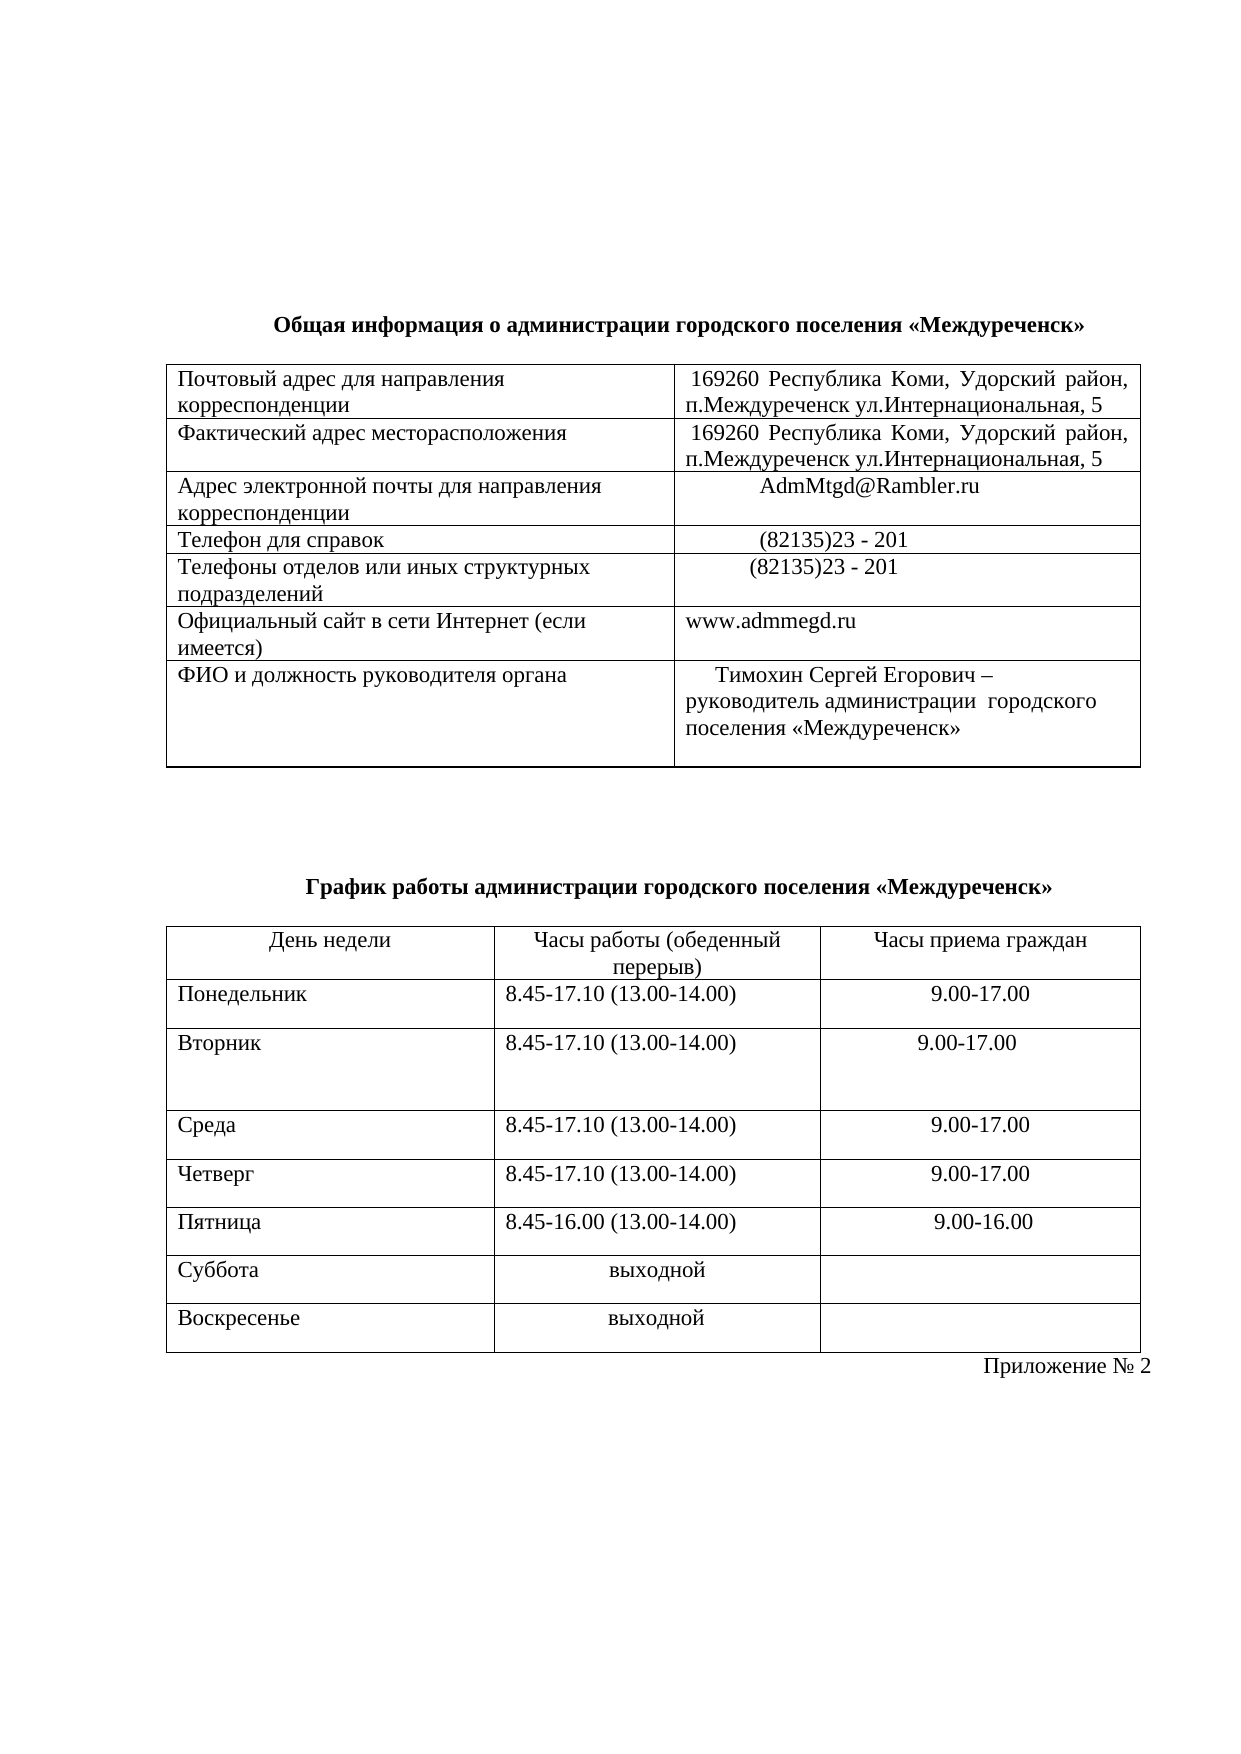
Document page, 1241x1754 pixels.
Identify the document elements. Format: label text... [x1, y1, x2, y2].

table_cell 8.45-17.10 (13.00-14.00) [495, 1160, 820, 1207]
table_cell 9.00-17.00 [821, 1029, 1140, 1110]
table_cell (82135)23 - 201 [675, 526, 1140, 552]
table_cell Фактический адрес месторасположения [167, 419, 674, 471]
text Общая информация о администрации городского поселения «Междуреченск» [177, 311, 1152, 337]
table_cell [821, 1304, 1140, 1352]
table_cell 9.00-17.00 [821, 980, 1140, 1027]
table_cell Пятница [167, 1208, 494, 1255]
text Приложение № 2 [177, 1353, 1152, 1379]
table_cell 9.00-17.00 [821, 1111, 1140, 1159]
table_cell 8.45-17.10 (13.00-14.00) [495, 1029, 820, 1110]
table_header День недели [167, 927, 494, 979]
text График работы администрации городского поселения «Междуреченск» [177, 873, 1152, 899]
table_cell AdmMtgd@Rambler.ru [675, 472, 1140, 525]
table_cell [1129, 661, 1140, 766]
table_cell 9.00-17.00 [821, 1160, 1140, 1207]
table_cell Воскресенье [167, 1304, 494, 1352]
table_cell 9.00-16.00 [821, 1208, 1140, 1255]
table_cell Вторник [167, 1029, 494, 1110]
table_header Часы работы (обеденный перерыв) [495, 927, 820, 979]
table_cell www.admmegd.ru [675, 607, 1140, 660]
table_cell Четверг [167, 1160, 494, 1207]
table_cell Среда [167, 1111, 494, 1159]
table_cell Суббота [167, 1256, 494, 1303]
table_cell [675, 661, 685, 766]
table_cell Адрес электронной почты для направления корреспонденции [167, 472, 674, 525]
table_cell ФИО и должность руководителя органа [167, 661, 674, 766]
table_cell 169260 Республика Коми, Удорский район, п.Междуреченск ул.Интернациональная, 5 [675, 419, 1140, 471]
table_cell выходной [495, 1304, 820, 1352]
table_cell 8.45-16.00 (13.00-14.00) [495, 1208, 820, 1255]
table_header Часы приема граждан [821, 927, 1140, 979]
table_cell 8.45-17.10 (13.00-14.00) [495, 1111, 820, 1159]
table_cell (82135)23 - 201 [675, 554, 1140, 606]
table_cell Понедельник [167, 980, 494, 1027]
table_cell 8.45-17.10 (13.00-14.00) [495, 980, 820, 1027]
table_cell [821, 1256, 1140, 1303]
table_cell Телефоны отделов или иных структурных подразделений [167, 554, 674, 606]
table_cell Телефон для справок [167, 526, 674, 552]
table_cell выходной [495, 1256, 820, 1303]
table_cell Официальный сайт в сети Интернет (если имеется) [167, 607, 674, 660]
table_header Почтовый адрес для направления корреспонденции [167, 365, 674, 417]
table_header 169260 Республика Коми, Удорский район, п.Междуреченск ул.Интернациональная, 5 [675, 365, 1140, 417]
